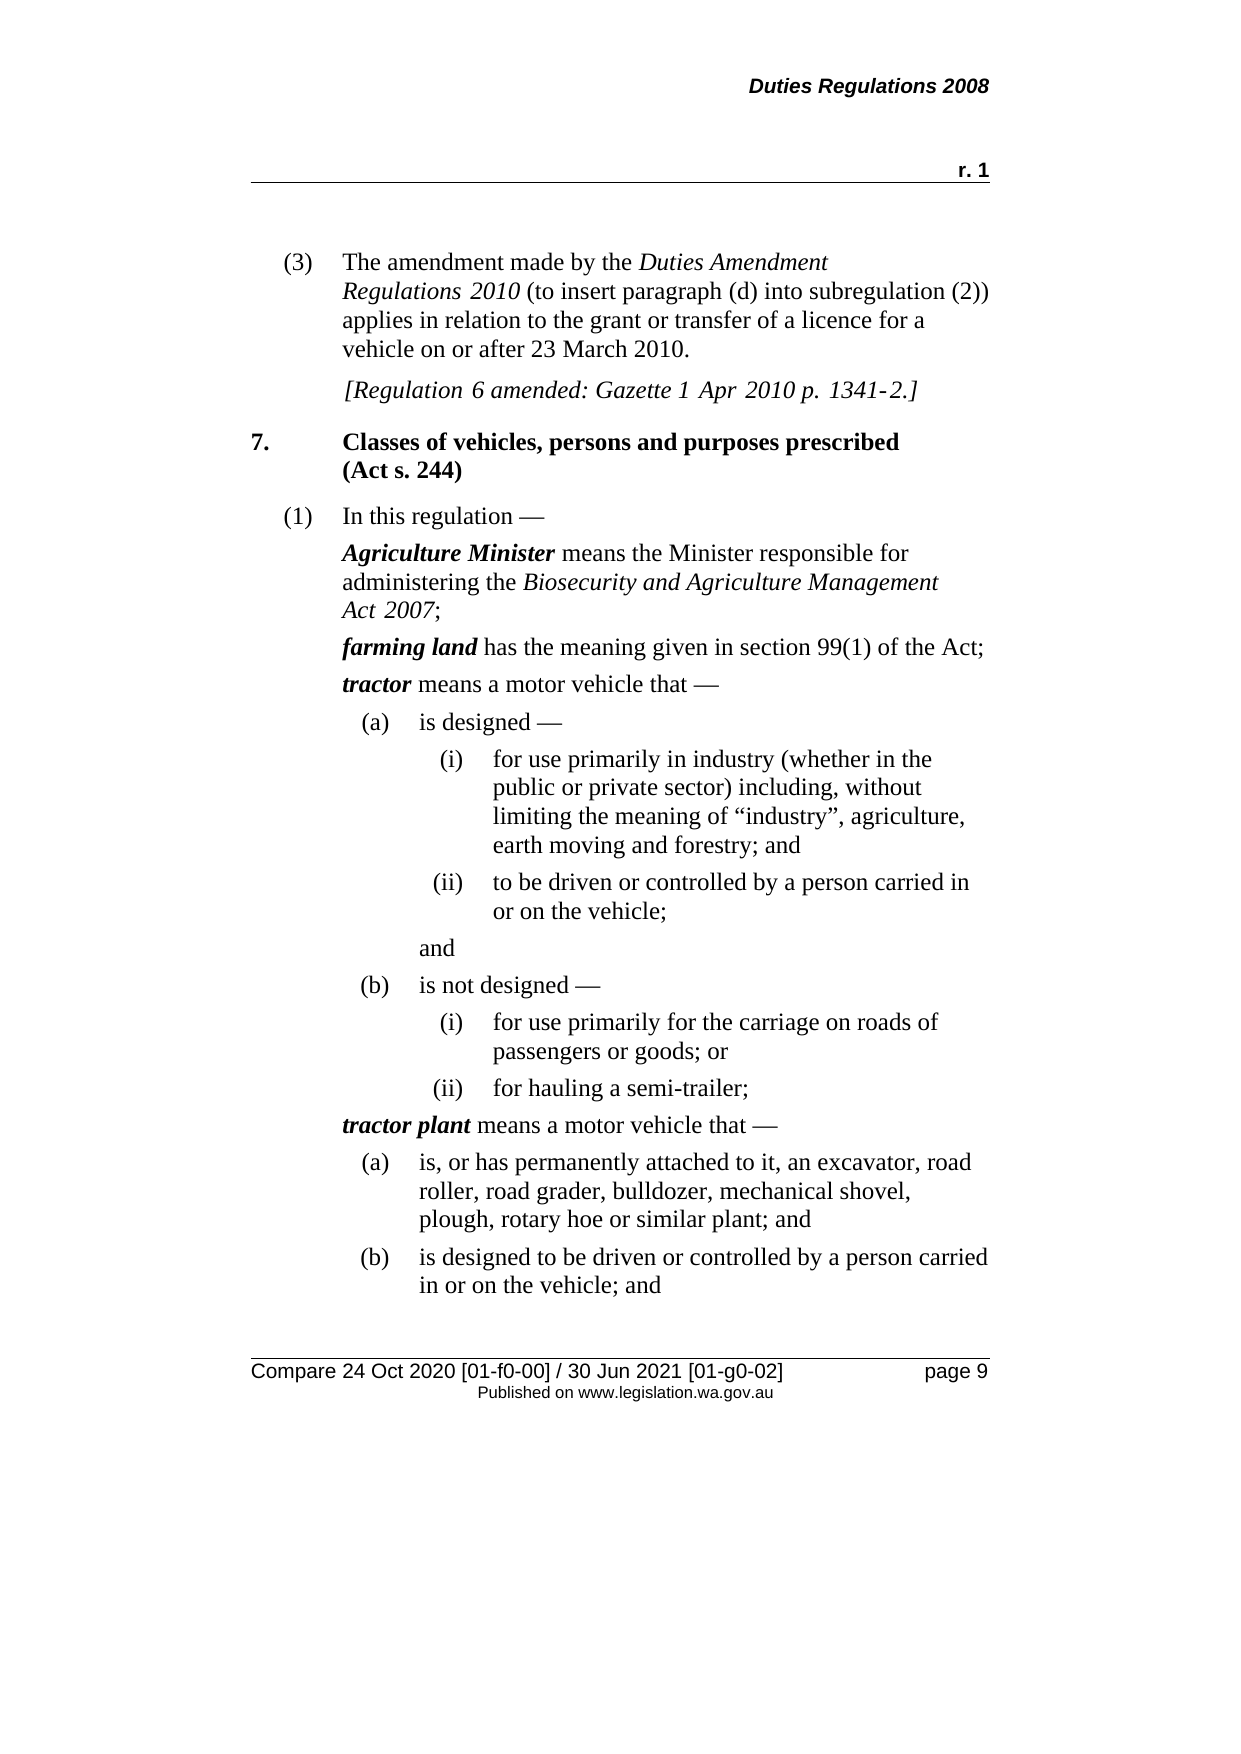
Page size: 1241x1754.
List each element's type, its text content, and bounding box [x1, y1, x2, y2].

text (3) The amendment made by the Duties Amendment Regulations 2010 (to insert paragraph (d) into subregulation (2)) applies in relation to the grant or transfer of a licence for a vehicle on or after 23 March 2010. [251, 247, 990, 362]
text (i) for use primarily for the carriage on roads of passengers or goods; or [251, 1007, 990, 1064]
text tractor means a motor vehicle that — [251, 669, 990, 698]
text tractor plant means a motor vehicle that — [251, 1110, 990, 1139]
text Agriculture Minister means the Minister responsible for administering the Biosecurity and Agriculture Management Act 2007; [251, 538, 990, 624]
text farming land has the meaning given in section 99(1) of the Act; [251, 632, 990, 661]
text (1) In this regulation — [251, 501, 990, 529]
text (a) is designed — [251, 707, 990, 735]
text (ii) for hauling a semi-trailer; [251, 1073, 990, 1102]
text (b) is not designed — [251, 970, 990, 999]
subtitle 7. Classes of vehicles, persons and purposes prescribed (Act s. 244) [251, 427, 990, 484]
text [Regulation 6 amended: Gazette 1 Apr 2010 p. 1341-2.] [251, 375, 990, 404]
text (i) for use primarily in industry (whether in the public or private sector) including, without limiting the meaning of “industry”, agriculture, earth moving and forestry; and [251, 744, 990, 859]
text (a) is, or has permanently attached to it, an excavator, road roller, road grader, bulldozer, mechanical shovel, plough, rotary hoe or similar plant; and [251, 1147, 990, 1233]
text (ii) to be driven or controlled by a person carried in or on the vehicle; [251, 867, 990, 924]
text (b) is designed to be driven or controlled by a person carried in or on the vehicle; and [251, 1242, 990, 1299]
text and [251, 933, 990, 962]
